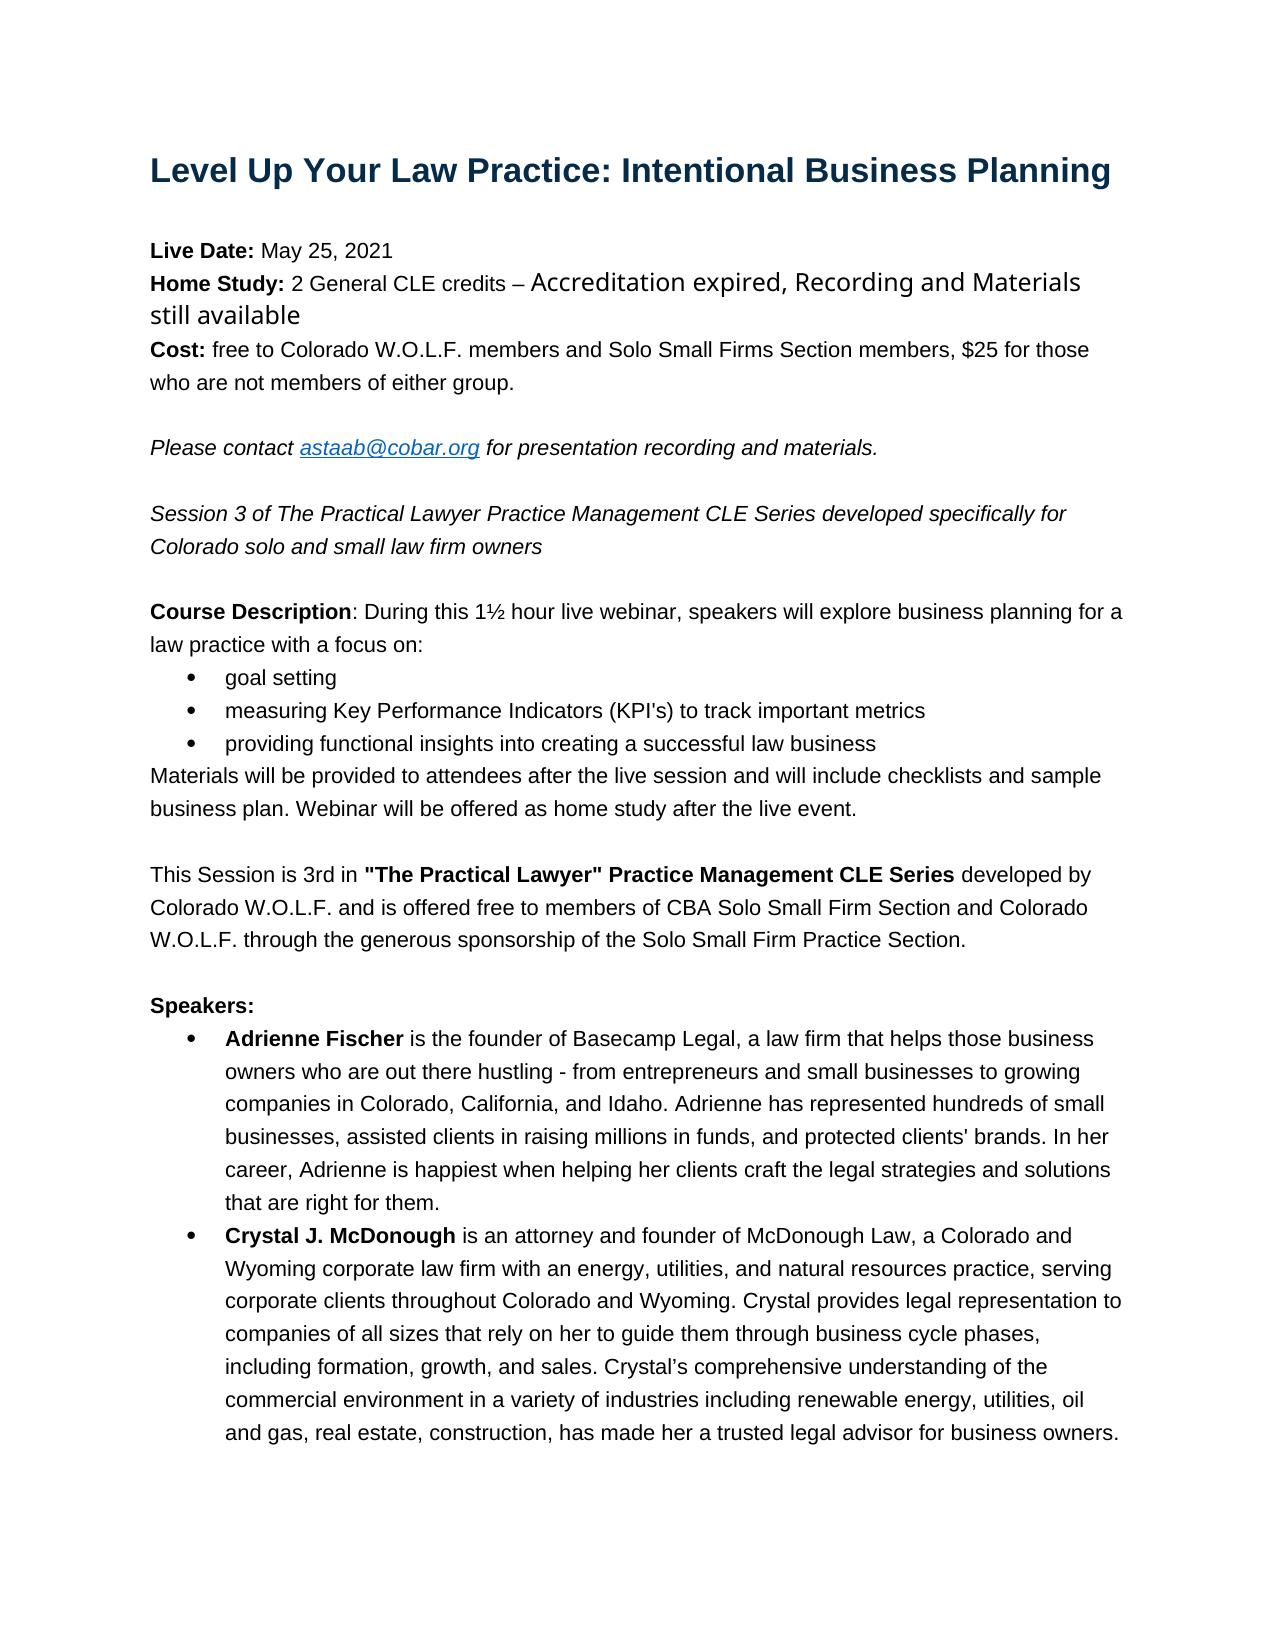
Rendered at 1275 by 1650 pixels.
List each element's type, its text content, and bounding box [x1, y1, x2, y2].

text Home Study: 2 General CLE credits – Accreditation expired, Recording and Materials still available [150, 265, 1125, 331]
text Materials will be provided to attendees after the live session and will include checklists and sample business plan. Webinar will be offered as home study after the live event. [150, 757, 1125, 823]
subtitle Level Up Your Law Practice: Intentional Business Planning [150, 150, 1125, 191]
text Please contact astaab@cobar.org for presentation recording and materials. [150, 429, 1125, 462]
text This Session is 3rd in "The Practical Lawyer" Practice Management CLE Series developed by Colorado W.O.L.F. and is offered free to members of CBA Solo Small Firm Section and Colorado W.O.L.F. through the generous sponsorship of the Solo Small Firm Practice Section. [150, 856, 1125, 954]
list providing functional insights into creating a successful law business [187, 725, 1125, 757]
list goal setting [187, 659, 1125, 692]
text Session 3 of The Practical Lawyer Practice Management CLE Series developed specifically for Colorado solo and small law firm owners [150, 495, 1125, 561]
text Live Date: May 25, 2021 [150, 232, 1125, 265]
list measuring Key Performance Indicators (KPI's) to track important metrics [187, 692, 1125, 725]
text Course Description: During this 1½ hour live webinar, speakers will explore business planning for a law practice with a focus on: [150, 593, 1125, 659]
list Adrienne Fischer is the founder of Basecamp Legal, a law firm that helps those business owners who are out there hustling - from entrepreneurs and small businesses to growing companies in Colorado, California, and Idaho. Adrienne has represented hundreds of small businesses, assisted clients in raising millions in funds, and protected clients' brands. In her career, Adrienne is happiest when helping her clients craft the legal strategies and solutions that are right for them. [187, 1020, 1125, 1217]
text Speakers: [150, 987, 1125, 1020]
text Cost: free to Colorado W.O.L.F. members and Solo Small Firms Section members, $25 for those who are not members of either group. [150, 331, 1125, 397]
list Crystal J. McDonough is an attorney and founder of McDonough Law, a Colorado and Wyoming corporate law firm with an energy, utilities, and natural resources practice, serving corporate clients throughout Colorado and Wyoming. Crystal provides legal representation to companies of all sizes that rely on her to guide them through business cycle phases, including formation, growth, and sales. Crystal’s comprehensive understanding of the commercial environment in a variety of industries including renewable energy, utilities, oil and gas, real estate, construction, has made her a trusted legal advisor for business owners. [187, 1217, 1125, 1447]
